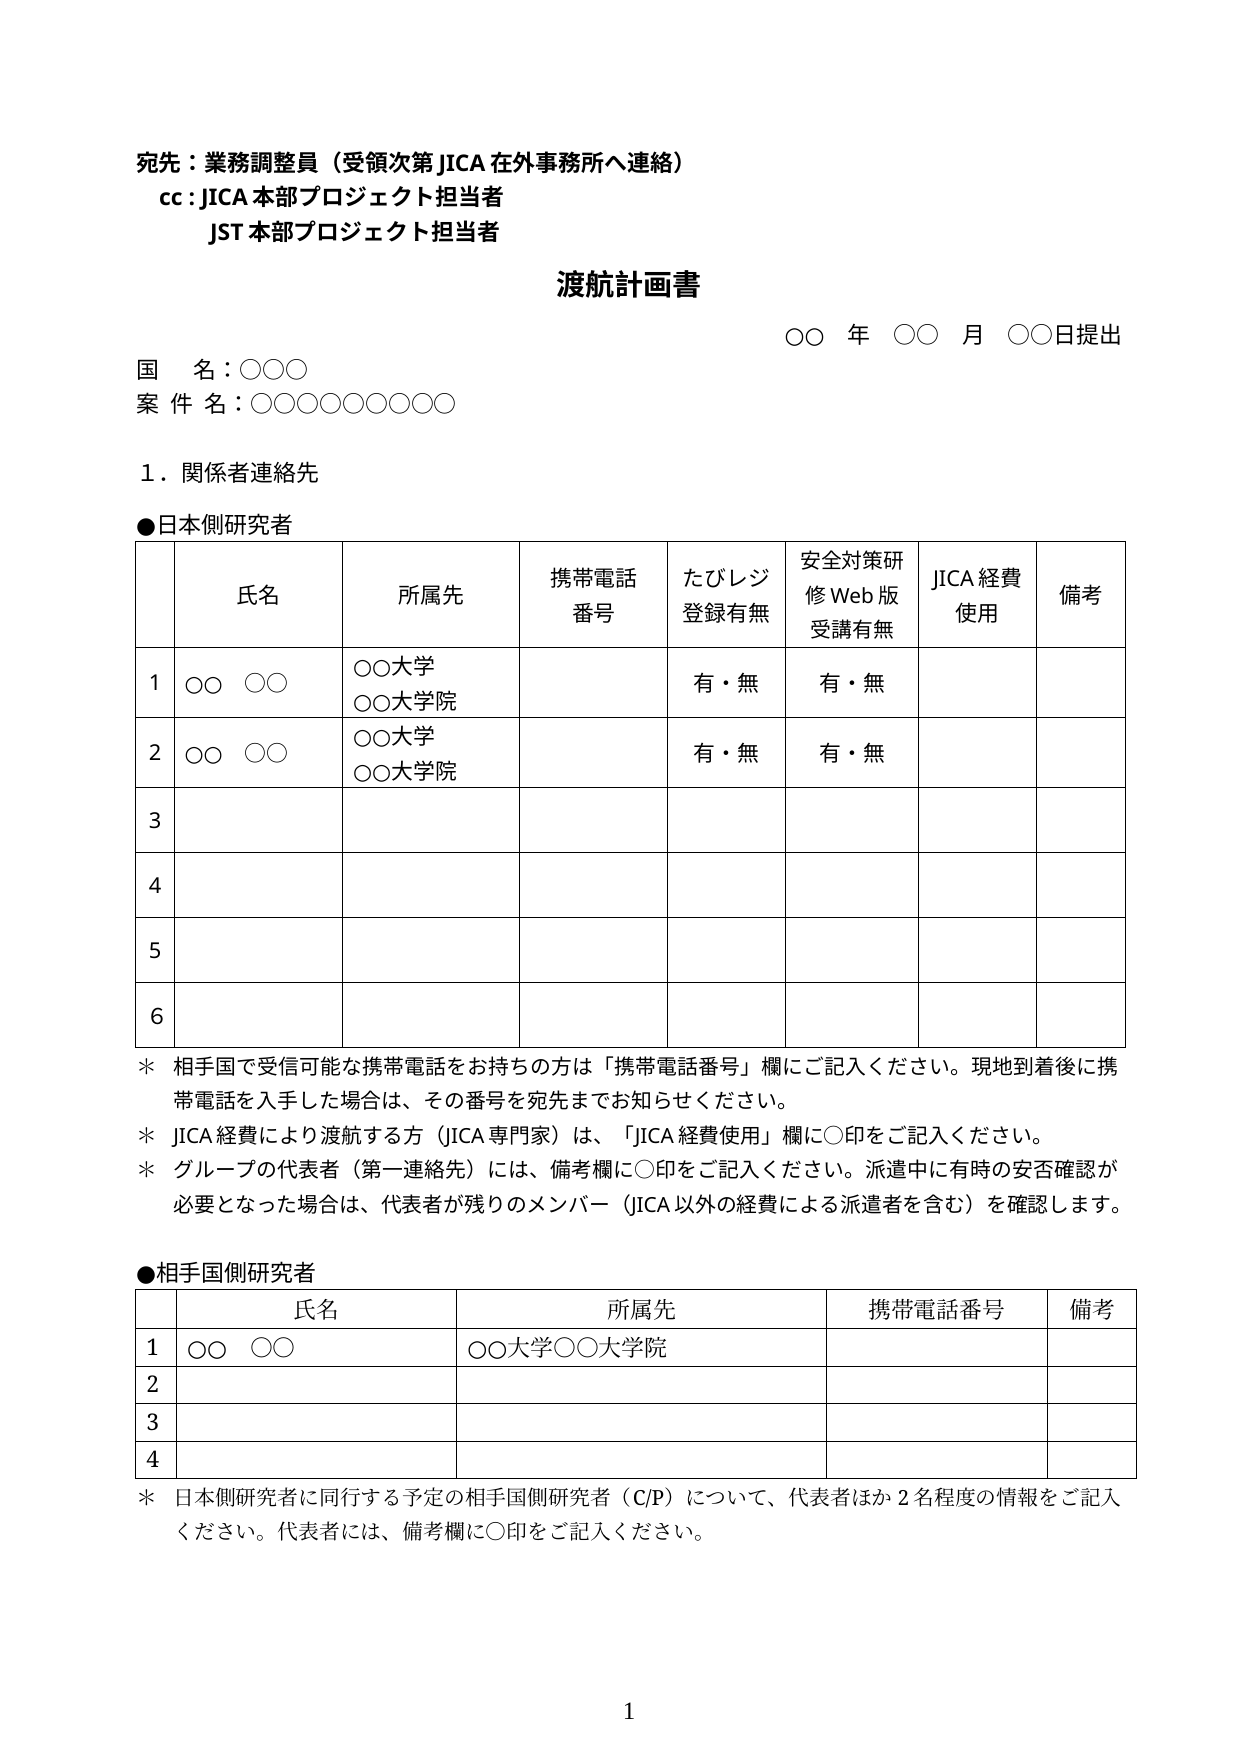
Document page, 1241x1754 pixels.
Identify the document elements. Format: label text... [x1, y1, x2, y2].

table_cell [1037, 983, 1125, 1047]
table_cell [343, 918, 519, 982]
table_cell ６ [136, 983, 174, 1047]
table_cell ○○ ○○ [175, 648, 342, 717]
table_cell [1037, 788, 1125, 852]
table_header 氏名 [177, 1290, 456, 1328]
table_cell [786, 853, 918, 917]
table_cell [827, 1329, 1047, 1366]
table_cell [175, 918, 342, 982]
table_cell [919, 853, 1036, 917]
table_cell [827, 1442, 1047, 1478]
table_cell [520, 983, 667, 1047]
table_header 備考 [1037, 542, 1125, 647]
table_cell [827, 1404, 1047, 1441]
table_cell [919, 788, 1036, 852]
list 日本側研究者に同行する予定の相手国側研究者（C/P）について、代表者ほか2名程度の情報をご記入ください。代表者には、備考欄に○印をご記入ください。 [136, 1479, 1122, 1548]
table_cell [1048, 1329, 1136, 1366]
table_cell 有・無 [786, 648, 918, 717]
table_cell [1037, 918, 1125, 982]
table_cell [457, 1442, 826, 1478]
table_cell 5 [136, 918, 174, 982]
table_cell [1048, 1404, 1136, 1441]
table_cell [668, 918, 785, 982]
table_cell [520, 918, 667, 982]
list JICA経費により渡航する方（JICA専門家）は、「JICA経費使用」欄に○印をご記入ください。 [136, 1117, 1122, 1151]
list グループの代表者（第一連絡先）には、備考欄に○印をご記入ください。派遣中に有時の安否確認が必要となった場合は、代表者が残りのメンバー（JICA以外の経費による派遣者を含む）を確認します。 [136, 1151, 1122, 1220]
table_cell [177, 1404, 456, 1441]
table_cell 有・無 [668, 648, 785, 717]
table_cell [919, 718, 1036, 787]
table_cell [175, 788, 342, 852]
table_cell [786, 918, 918, 982]
table_cell [520, 718, 667, 787]
table_cell [786, 983, 918, 1047]
table_header [136, 542, 174, 647]
text JST本部プロジェクト担当者 [136, 213, 1122, 248]
table_header 備考 [1048, 1290, 1136, 1328]
table_cell [919, 918, 1036, 982]
table_header 安全対策研修Web版 受講有無 [786, 542, 918, 647]
text ○○ 年 ○○ 月 ○○日提出 [136, 317, 1122, 351]
table_cell [668, 983, 785, 1047]
table_header 所属先 [457, 1290, 826, 1328]
table_cell [1048, 1367, 1136, 1403]
table_cell 有・無 [668, 718, 785, 787]
table_cell [343, 853, 519, 917]
text 案件名：○○○○○○○○○ [136, 386, 1122, 420]
table_cell [919, 983, 1036, 1047]
table_header 携帯電話番号 [827, 1290, 1047, 1328]
table_cell [175, 983, 342, 1047]
table_cell 4 [136, 1442, 176, 1478]
table_cell 2 [136, 1367, 176, 1403]
table_cell 1 [136, 1329, 176, 1366]
table_cell [1037, 718, 1125, 787]
table_cell [343, 788, 519, 852]
text 国名：○○○ [136, 351, 1122, 386]
table_cell 2 [136, 718, 174, 787]
table_cell [1048, 1442, 1136, 1478]
table_cell [1037, 853, 1125, 917]
table_header 所属先 [343, 542, 519, 647]
table_cell [520, 648, 667, 717]
table_cell [520, 853, 667, 917]
text １．関係者連絡先 [136, 454, 1122, 489]
text cc : JICA本部プロジェクト担当者 [136, 179, 1122, 213]
text ●相手国側研究者 [136, 1255, 1122, 1289]
text 渡航計画書 [136, 248, 1122, 317]
table_cell [668, 788, 785, 852]
table_cell [457, 1367, 826, 1403]
table_cell [668, 853, 785, 917]
table_cell 1 [136, 648, 174, 717]
table_cell [786, 788, 918, 852]
list 相手国で受信可能な携帯電話をお持ちの方は「携帯電話番号」欄にご記入ください。現地到着後に携帯電話を入手した場合は、その番号を宛先までお知らせください。 [136, 1048, 1122, 1117]
table_cell ○○ ○○ [177, 1329, 456, 1366]
table_cell 有・無 [786, 718, 918, 787]
table_cell 3 [136, 788, 174, 852]
table_header [136, 1290, 176, 1328]
table_cell [520, 788, 667, 852]
table_header たびレジ 登録有無 [668, 542, 785, 647]
table_cell [177, 1367, 456, 1403]
table_cell ○○大学 ○○大学院 [343, 648, 519, 717]
table_cell [919, 648, 1036, 717]
text 宛先：業務調整員（受領次第JICA在外事務所へ連絡） [136, 144, 1122, 179]
table_cell [1037, 648, 1125, 717]
table_cell [457, 1404, 826, 1441]
table_cell 4 [136, 853, 174, 917]
table_cell [175, 853, 342, 917]
text ●日本側研究者 [136, 506, 1122, 541]
table_cell ○○大学○○大学院 [457, 1329, 826, 1366]
table_cell ○○大学 ○○大学院 [343, 718, 519, 787]
table_cell [343, 983, 519, 1047]
table_cell [827, 1367, 1047, 1403]
table_cell [177, 1442, 456, 1478]
table_header JICA経費 使用 [919, 542, 1036, 647]
table_cell 3 [136, 1404, 176, 1441]
table_cell ○○ ○○ [175, 718, 342, 787]
table_header 氏名 [175, 542, 342, 647]
table_header 携帯電話 番号 [520, 542, 667, 647]
